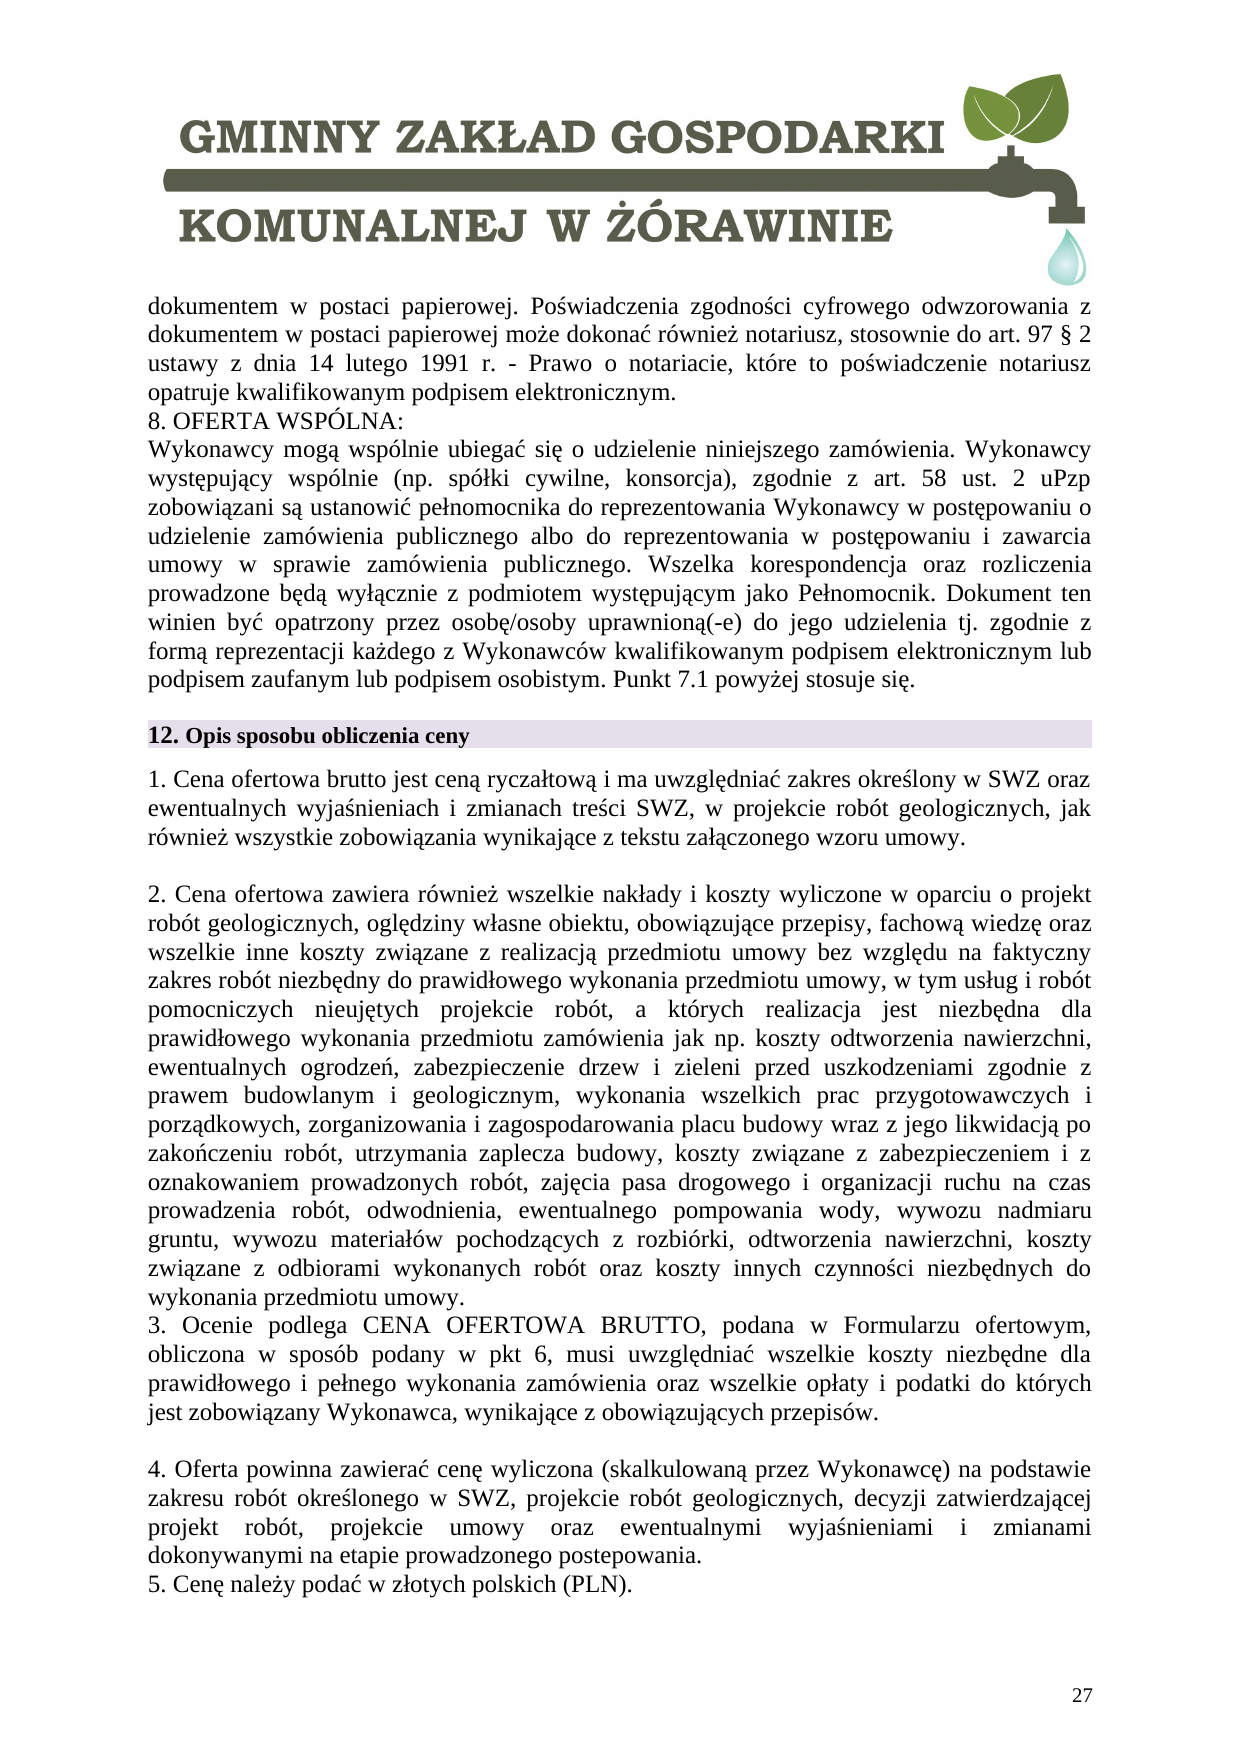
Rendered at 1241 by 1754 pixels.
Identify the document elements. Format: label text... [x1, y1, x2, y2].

list Opis sposobu obliczenia ceny [148, 720, 1092, 748]
text 1. Cena ofertowa brutto jest ceną ryczałtową i ma uwzględniać zakres określony w SWZ oraz ewentualnych wyjaśnieniach i zmianach treści SWZ, w projekcie robót geologicznych, jak również wszystkie zobowiązania wynikające z tekstu załączonego wzoru umowy. [148, 764, 1092, 850]
picture [147, 73, 1093, 291]
text 8. OFERTA WSPÓLNA: [148, 406, 1092, 434]
text 2. Cena ofertowa zawiera również wszelkie nakłady i koszty wyliczone w oparciu o projekt robót geologicznych, oględziny własne obiektu, obowiązujące przepisy, fachową wiedzę oraz wszelkie inne koszty związane z realizacją przedmiotu umowy bez względu na faktyczny zakres robót niezbędny do prawidłowego wykonania przedmiotu umowy, w tym usług i robót pomocniczych nieujętych projekcie robót, a których realizacja jest niezbędna dla prawidłowego wykonania przedmiotu zamówienia jak np. koszty odtworzenia nawierzchni, ewentualnych ogrodzeń, zabezpieczenie drzew i zieleni przed uszkodzeniami zgodnie z prawem budowlanym i geologicznym, wykonania wszelkich prac przygotowawczych i porządkowych, zorganizowania i zagospodarowania placu budowy wraz z jego likwidacją po zakończeniu robót, utrzymania zaplecza budowy, koszty związane z zabezpieczeniem i z oznakowaniem prowadzonych robót, zajęcia pasa drogowego i organizacji ruchu na czas prowadzenia robót, odwodnienia, ewentualnego pompowania wody, wywozu nadmiaru gruntu, wywozu materiałów pochodzących z rozbiórki, odtworzenia nawierzchni, koszty związane z odbiorami wykonanych robót oraz koszty innych czynności niezbędnych do wykonania przedmiotu umowy. [148, 879, 1092, 1310]
text 3. Ocenie podlega CENA OFERTOWA BRUTTO, podana w Formularzu ofertowym, obliczona w sposób podany w pkt 6, musi uwzględniać wszelkie koszty niezbędne dla prawidłowego i pełnego wykonania zamówienia oraz wszelkie opłaty i podatki do których jest zobowiązany Wykonawca, wynikające z obowiązujących przepisów. [148, 1310, 1092, 1425]
text Wykonawcy mogą wspólnie ubiegać się o udzielenie niniejszego zamówienia. Wykonawcy występujący wspólnie (np. spółki cywilne, konsorcja), zgodnie z art. 58 ust. 2 uPzp zobowiązani są ustanowić pełnomocnika do reprezentowania Wykonawcy w postępowaniu o udzielenie zamówienia publicznego albo do reprezentowania w postępowaniu i zawarcia umowy w sprawie zamówienia publicznego. Wszelka korespondencja oraz rozliczenia prowadzone będą wyłącznie z podmiotem występującym jako Pełnomocnik. Dokument ten winien być opatrzony przez osobę/osoby uprawnioną(-e) do jego udzielenia tj. zgodnie z formą reprezentacji każdego z Wykonawców kwalifikowanym podpisem elektronicznym lub podpisem zaufanym lub podpisem osobistym. Punkt 7.1 powyżej stosuje się. [148, 434, 1092, 693]
text 5. Cenę należy podać w złotych polskich (PLN). [148, 1569, 1092, 1598]
text 4. Oferta powinna zawierać cenę wyliczona (skalkulowaną przez Wykonawcę) na podstawie zakresu robót określonego w SWZ, projekcie robót geologicznych, decyzji zatwierdzającej projekt robót, projekcie umowy oraz ewentualnymi wyjaśnieniami i zmianami dokonywanymi na etapie prowadzonego postepowania. [148, 1454, 1092, 1569]
